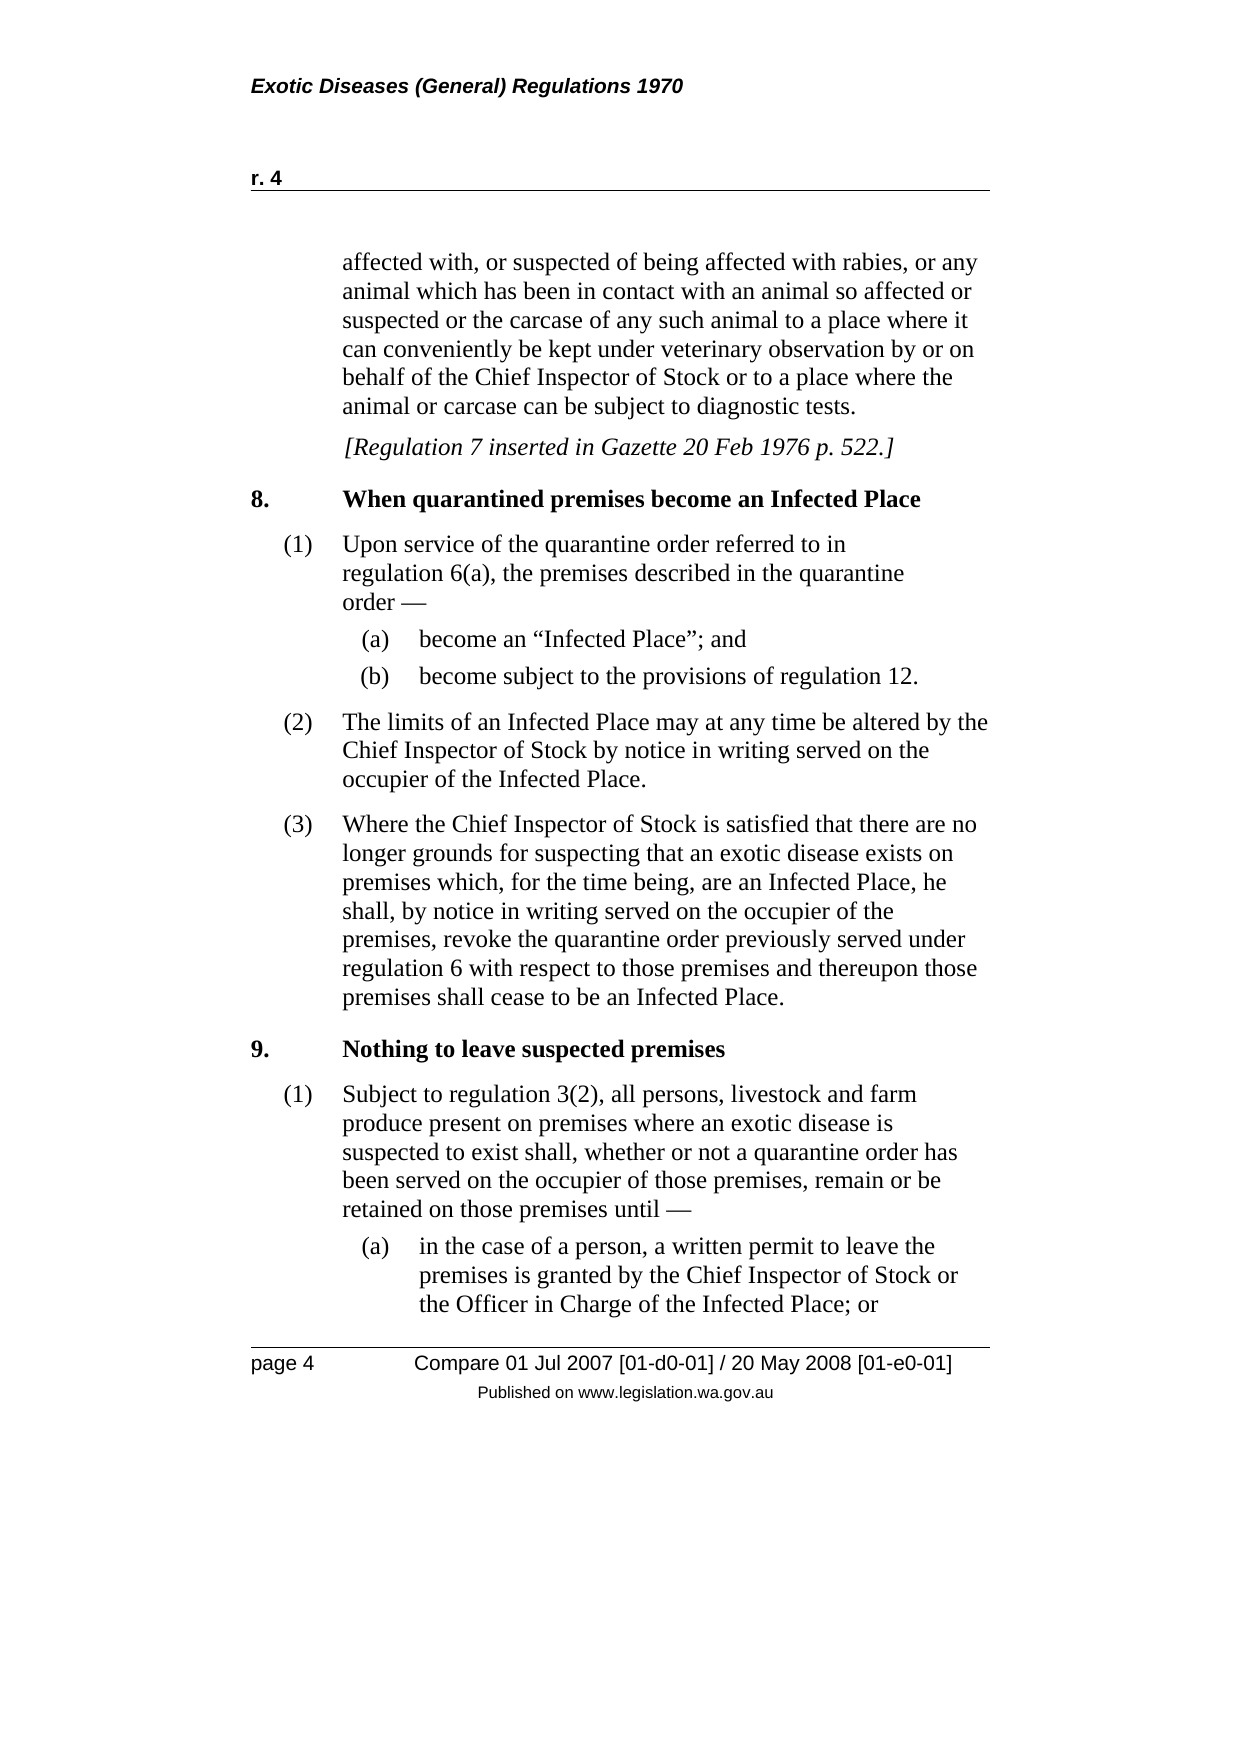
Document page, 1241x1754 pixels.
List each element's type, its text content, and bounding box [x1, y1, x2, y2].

text (a) become an “Infected Place”; and [251, 624, 990, 653]
text [Regulation 7 inserted in Gazette 20 Feb 1976 p. 522.] [251, 432, 990, 461]
subtitle 8. When quarantined premises become an Infected Place [251, 484, 990, 513]
text (1) Upon service of the quarantine order referred to in regulation 6(a), the premises described in the quarantine order — [251, 529, 990, 616]
subtitle 9. Nothing to leave suspected premises [251, 1034, 990, 1062]
text (3) Where the Chief Inspector of Stock is satisfied that there are no longer grounds for suspecting that an exotic disease exists on premises which, for the time being, are an Infected Place, he shall, by notice in writing served on the occupier of the premises, revoke the quarantine order previously served under regulation 6 with respect to those premises and thereupon those premises shall cease to be an Infected Place. [251, 809, 990, 1011]
text (1) Subject to regulation 3(2), all persons, livestock and farm produce present on premises where an exotic disease is suspected to exist shall, whether or not a quarantine order has been served on the occupier of those premises, remain or be retained on those premises until — [251, 1079, 990, 1223]
text (2) The limits of an Infected Place may at any time be altered by the Chief Inspector of Stock by notice in writing served on the occupier of the Infected Place. [251, 707, 990, 793]
text (b) become subject to the provisions of regulation 12. [251, 661, 990, 690]
text (a) in the case of a person, a written permit to leave the premises is granted by the Chief Inspector of Stock or the Officer in Charge of the Infected Place; or [251, 1231, 990, 1317]
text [251, 247, 990, 420]
